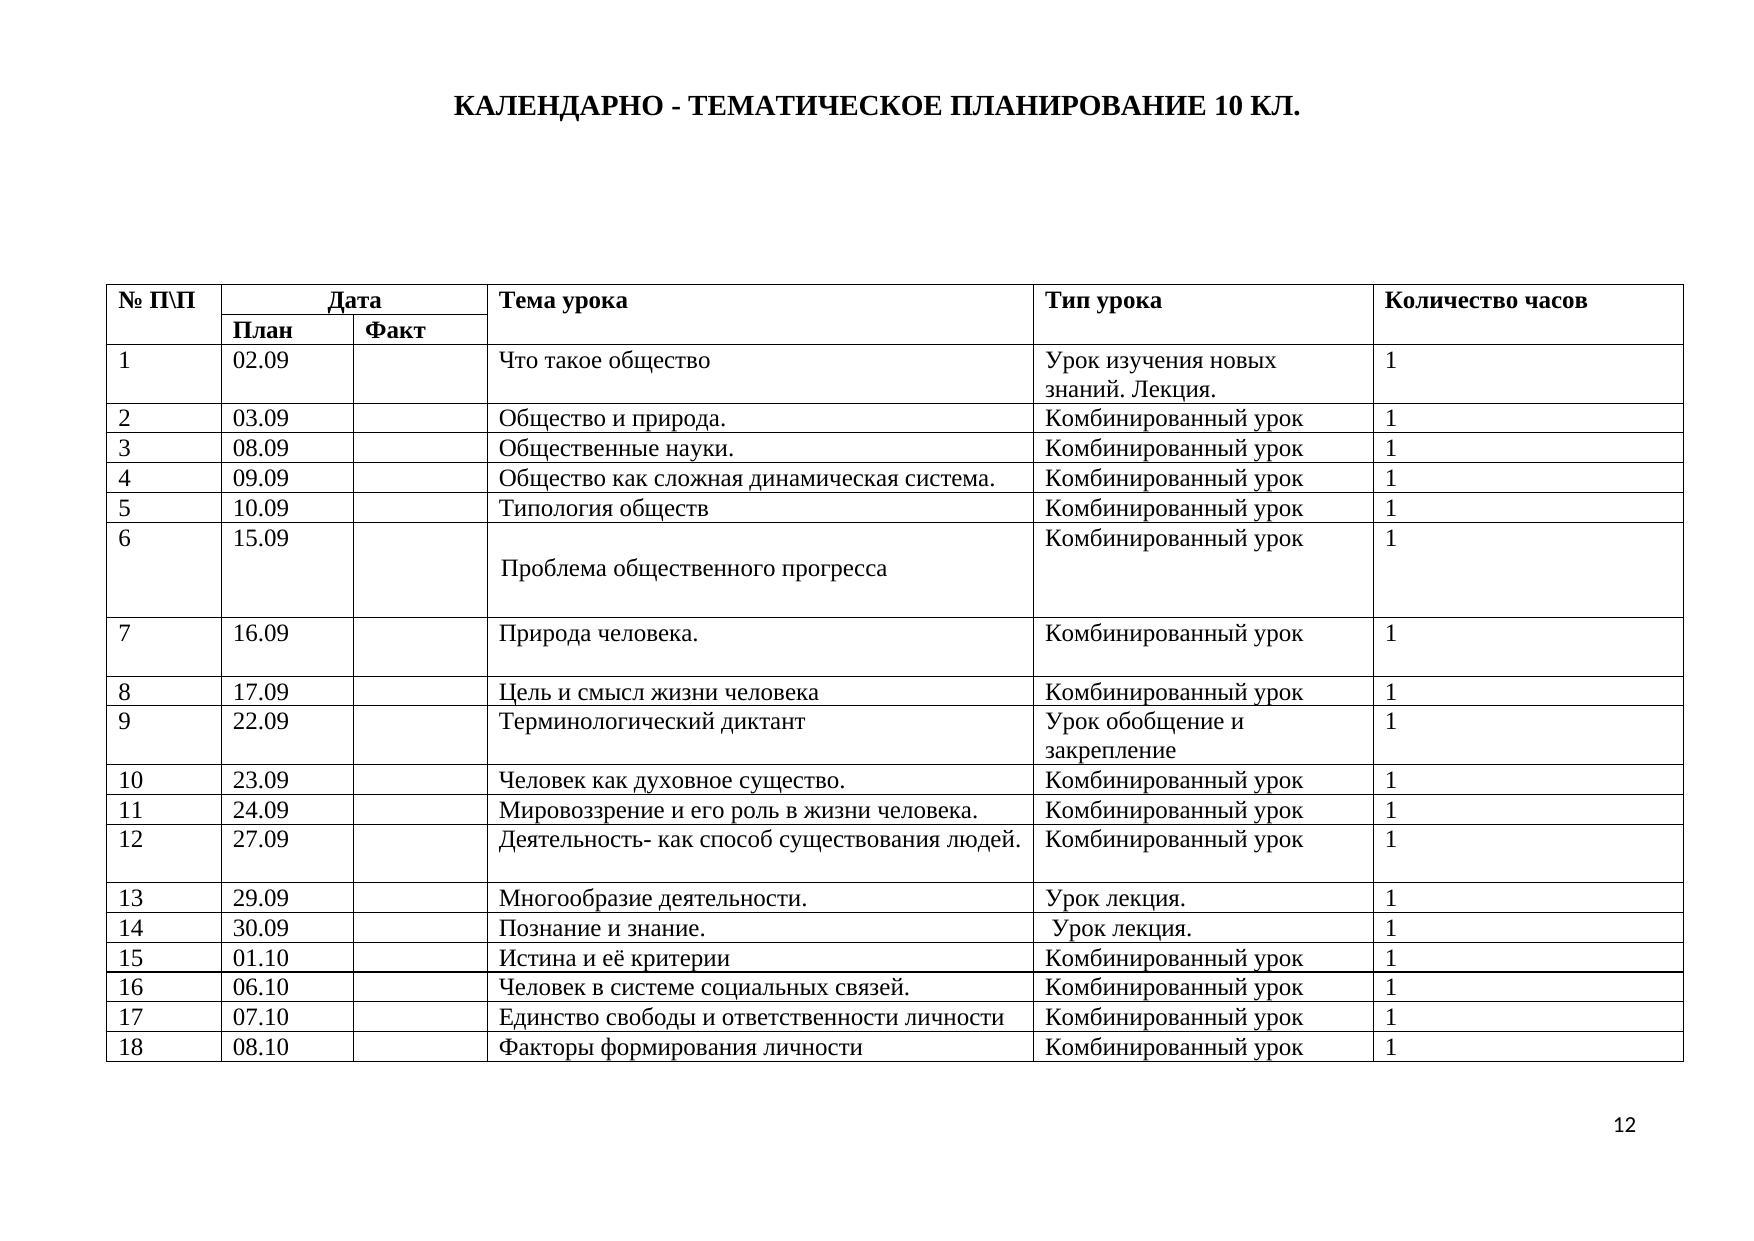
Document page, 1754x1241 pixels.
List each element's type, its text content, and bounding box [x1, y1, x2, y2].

table_cell [354, 913, 487, 942]
table_cell Комбинированный урок [1034, 493, 1373, 522]
table_cell 1 [1374, 677, 1683, 705]
table_header Тема урока [488, 285, 1033, 344]
table_cell 13 [107, 883, 221, 912]
table_cell Общественные науки. [488, 433, 1033, 462]
table_cell [354, 795, 487, 823]
table_cell Комбинированный урок [1034, 825, 1373, 882]
table_cell Истина и её критерии [488, 943, 1033, 971]
table_cell Единство свободы и ответственности личности [488, 1002, 1033, 1031]
table_cell Комбинированный урок [1034, 765, 1373, 794]
table_cell [354, 345, 487, 402]
table_cell 16.09 [222, 618, 353, 676]
table_cell Человек как духовное существо. [488, 765, 1033, 794]
table_cell Многообразие деятельности. [488, 883, 1033, 912]
table_cell 24.09 [222, 795, 353, 823]
table_cell [354, 1032, 487, 1061]
table_cell 18 [107, 1032, 221, 1061]
table_cell 1 [1374, 943, 1683, 971]
table_cell Комбинированный урок [1034, 973, 1373, 1001]
table_cell 12 [107, 825, 221, 882]
table_cell Урок лекция. [1034, 913, 1373, 942]
table_cell 1 [1374, 706, 1683, 764]
table_cell 5 [107, 493, 221, 522]
table_cell [354, 523, 487, 617]
table_cell 03.09 [222, 404, 353, 432]
table_cell Комбинированный урок [1034, 404, 1373, 432]
table_cell Факт [354, 315, 487, 344]
table_cell Общество и природа. [488, 404, 1033, 432]
table_cell 16 [107, 973, 221, 1001]
table_cell 1 [1374, 1032, 1683, 1061]
table_cell 27.09 [222, 825, 353, 882]
table_cell 2 [107, 404, 221, 432]
table_cell Человек в системе социальных связей. [488, 973, 1033, 1001]
table_cell [354, 433, 487, 462]
table_cell Комбинированный урок [1034, 618, 1373, 676]
table_cell [354, 973, 487, 1001]
table_cell Урок изучения новых знаний. Лекция. [1034, 345, 1373, 402]
table_cell 11 [107, 795, 221, 823]
table_cell 01.10 [222, 943, 353, 971]
table_header Тип урока [1034, 285, 1373, 344]
table_cell [354, 463, 487, 492]
table_cell Мировоззрение и его роль в жизни человека. [488, 795, 1033, 823]
table_cell 1 [1374, 795, 1683, 823]
table_cell 1 [1374, 433, 1683, 462]
table_cell 3 [107, 433, 221, 462]
table_cell 1 [1374, 463, 1683, 492]
table_cell [354, 943, 487, 971]
table_cell 1 [1374, 883, 1683, 912]
table_cell 6 [107, 523, 221, 617]
table_cell Комбинированный урок [1034, 795, 1373, 823]
table_cell 7 [107, 618, 221, 676]
table_cell 8 [107, 677, 221, 705]
table_cell 29.09 [222, 883, 353, 912]
table_cell 08.09 [222, 433, 353, 462]
table_cell 1 [1374, 404, 1683, 432]
table_cell 1 [1374, 618, 1683, 676]
table_cell [354, 1002, 487, 1031]
table_cell Терминологический диктант [488, 706, 1033, 764]
table_cell 02.09 [222, 345, 353, 402]
table_cell 17 [107, 1002, 221, 1031]
table_cell Урок лекция. [1034, 883, 1373, 912]
table_cell 22.09 [222, 706, 353, 764]
table_cell Комбинированный урок [1034, 433, 1373, 462]
table_cell 17.09 [222, 677, 353, 705]
table_cell Комбинированный урок [1034, 1032, 1373, 1061]
table_cell Типология обществ [488, 493, 1033, 522]
table_cell 23.09 [222, 765, 353, 794]
table_cell 1 [1374, 493, 1683, 522]
table_header № П\П [107, 285, 221, 344]
table_cell Комбинированный урок [1034, 943, 1373, 971]
table_cell 9 [107, 706, 221, 764]
table_cell 1 [1374, 765, 1683, 794]
table_cell [354, 706, 487, 764]
table_cell Деятельность- как способ существования людей. [488, 825, 1033, 882]
table_cell Цель и смысл жизни человека [488, 677, 1033, 705]
text КАЛЕНДАРНО - ТЕМАТИЧЕСКОЕ ПЛАНИРОВАНИЕ 10 КЛ. [118, 88, 1636, 122]
table_header Количество часов [1374, 285, 1683, 344]
table_cell Комбинированный урок [1034, 677, 1373, 705]
table_cell 4 [107, 463, 221, 492]
table_cell 10 [107, 765, 221, 794]
table_cell Природа человека. [488, 618, 1033, 676]
table_cell План [222, 315, 353, 344]
table_cell 15 [107, 943, 221, 971]
table_cell Комбинированный урок [1034, 1002, 1373, 1031]
table_cell Комбинированный урок [1034, 523, 1373, 617]
table_cell [354, 493, 487, 522]
table_cell 14 [107, 913, 221, 942]
table_cell [354, 825, 487, 882]
table_cell 1 [107, 345, 221, 402]
table_cell [354, 883, 487, 912]
table_cell [354, 404, 487, 432]
table_cell 1 [1374, 825, 1683, 882]
table_cell 10.09 [222, 493, 353, 522]
table_cell Общество как сложная динамическая система. [488, 463, 1033, 492]
table_cell 1 [1374, 913, 1683, 942]
table_cell Что такое общество [488, 345, 1033, 402]
table_cell 15.09 [222, 523, 353, 617]
table_cell [354, 677, 487, 705]
table_cell 1 [1374, 973, 1683, 1001]
table_cell [488, 523, 1033, 617]
table_cell [354, 765, 487, 794]
table_cell 1 [1374, 523, 1683, 617]
table_cell Урок обобщение и закрепление [1034, 706, 1373, 764]
table_cell 07.10 [222, 1002, 353, 1031]
table_cell Познание и знание. [488, 913, 1033, 942]
table_cell 1 [1374, 1002, 1683, 1031]
table_cell 09.09 [222, 463, 353, 492]
table_header Дата [222, 285, 487, 314]
table_cell 30.09 [222, 913, 353, 942]
table_cell Комбинированный урок [1034, 463, 1373, 492]
table_cell 1 [1374, 345, 1683, 402]
table_cell [354, 618, 487, 676]
table_cell 08.10 [222, 1032, 353, 1061]
table_cell 06.10 [222, 973, 353, 1001]
table_cell Факторы формирования личности [488, 1032, 1033, 1061]
